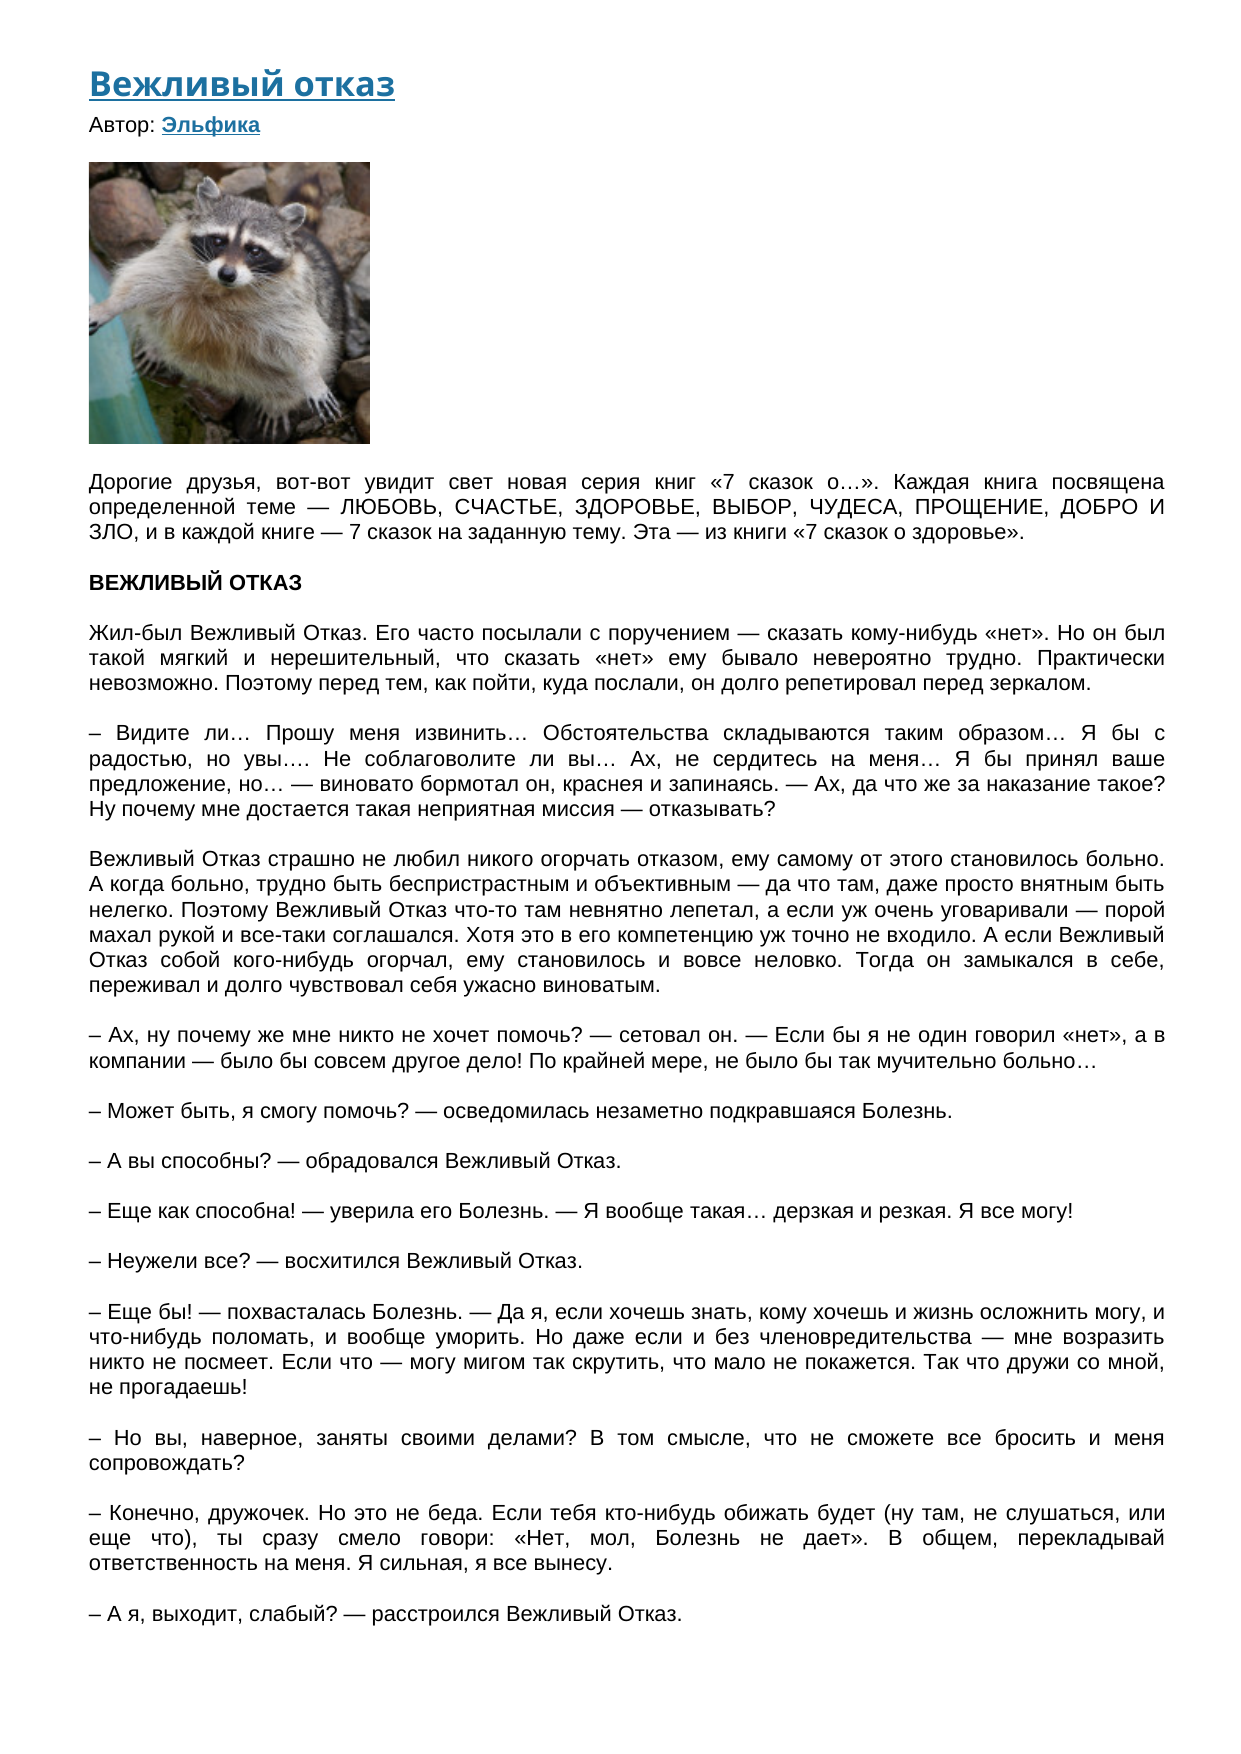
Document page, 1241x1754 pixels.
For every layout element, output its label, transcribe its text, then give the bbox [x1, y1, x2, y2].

text – Ах, ну почему же мне никто не хочет помочь? — сетовал он. — Если бы я не один говорил «нет», а в компании — было бы совсем другое дело! По крайней мере, не было бы так мучительно больно… [89, 1022, 1167, 1073]
text – Еще как способна! — уверила его Болезнь. — Я вообще такая… дерзкая и резкая. Я все могу! [89, 1198, 1167, 1223]
text – Видите ли… Прошу меня извинить… Обстоятельства складываются таким образом… Я бы с радостью, но увы…. Не соблаговолите ли вы… Ах, не сердитесь на меня… Я бы принял ваше предложение, но… — виновато бормотал он, краснея и запинаясь. — Ах, да что же за наказание такое? Ну почему мне достается такая неприятная миссия — отказывать? [89, 720, 1167, 821]
text ВЕЖЛИВЫЙ ОТКАЗ [89, 569, 1167, 594]
text Дорогие друзья, вот-вот увидит свет новая серия книг «7 сказок о…». Каждая книга посвящена определенной теме — ЛЮБОВЬ, СЧАСТЬЕ, ЗДОРОВЬЕ, ВЫБОР, ЧУДЕСА, ПРОЩЕНИЕ, ДОБРО И ЗЛО, и в каждой книге — 7 сказок на заданную тему. Эта — из книги «7 сказок о здоровье». [89, 469, 1167, 544]
picture [88, 162, 370, 444]
text – А вы способны? — обрадовался Вежливый Отказ. [89, 1148, 1167, 1173]
text – Еще бы! — похвасталась Болезнь. — Да я, если хочешь знать, кому хочешь и жизнь осложнить могу, и что-нибудь поломать, и вообще уморить. Но даже если и без членовредительства — мне возразить никто не посмеет. Если что — могу мигом так скрутить, что мало не покажется. Так что дружи со мной, не прогадаешь! [89, 1298, 1167, 1399]
text – Неужели все? — восхитился Вежливый Отказ. [89, 1248, 1167, 1273]
text Вежливый отказ [89, 59, 1167, 106]
text – Может быть, я смогу помочь? — осведомилась незаметно подкравшаяся Болезнь. [89, 1098, 1167, 1123]
text Жил-был Вежливый Отказ. Его часто посылали с поручением — сказать кому-нибудь «нет». Но он был такой мягкий и нерешительный, что сказать «нет» ему бывало невероятно трудно. Практически невозможно. Поэтому перед тем, как пойти, куда послали, он долго репетировал перед зеркалом. [89, 619, 1167, 695]
text – А я, выходит, слабый? — расстроился Вежливый Отказ. [89, 1600, 1167, 1626]
text – Конечно, дружочек. Но это не беда. Если тебя кто-нибудь обижать будет (ну там, не слушаться, или еще что), ты сразу смело говори: «Нет, мол, Болезнь не дает». В общем, перекладывай ответственность на меня. Я сильная, я все вынесу. [89, 1500, 1167, 1575]
text Вежливый Отказ страшно не любил никого огорчать отказом, ему самому от этого становилось больно. А когда больно, трудно быть беспристрастным и объективным — да что там, даже просто внятным быть нелегко. Поэтому Вежливый Отказ что-то там невнятно лепетал, а если уж очень уговаривали — порой махал рукой и все-таки соглашался. Хотя это в его компетенцию уж точно не входило. А если Вежливый Отказ собой кого-нибудь огорчал, ему становилось и вовсе неловко. Тогда он замыкался в себе, переживал и долго чувствовал себя ужасно виноватым. [89, 846, 1167, 997]
text – Но вы, наверное, заняты своими делами? В том смысле, что не сможете все бросить и меня сопровождать? [89, 1424, 1167, 1475]
text Автор: Эльфика [89, 112, 1167, 137]
